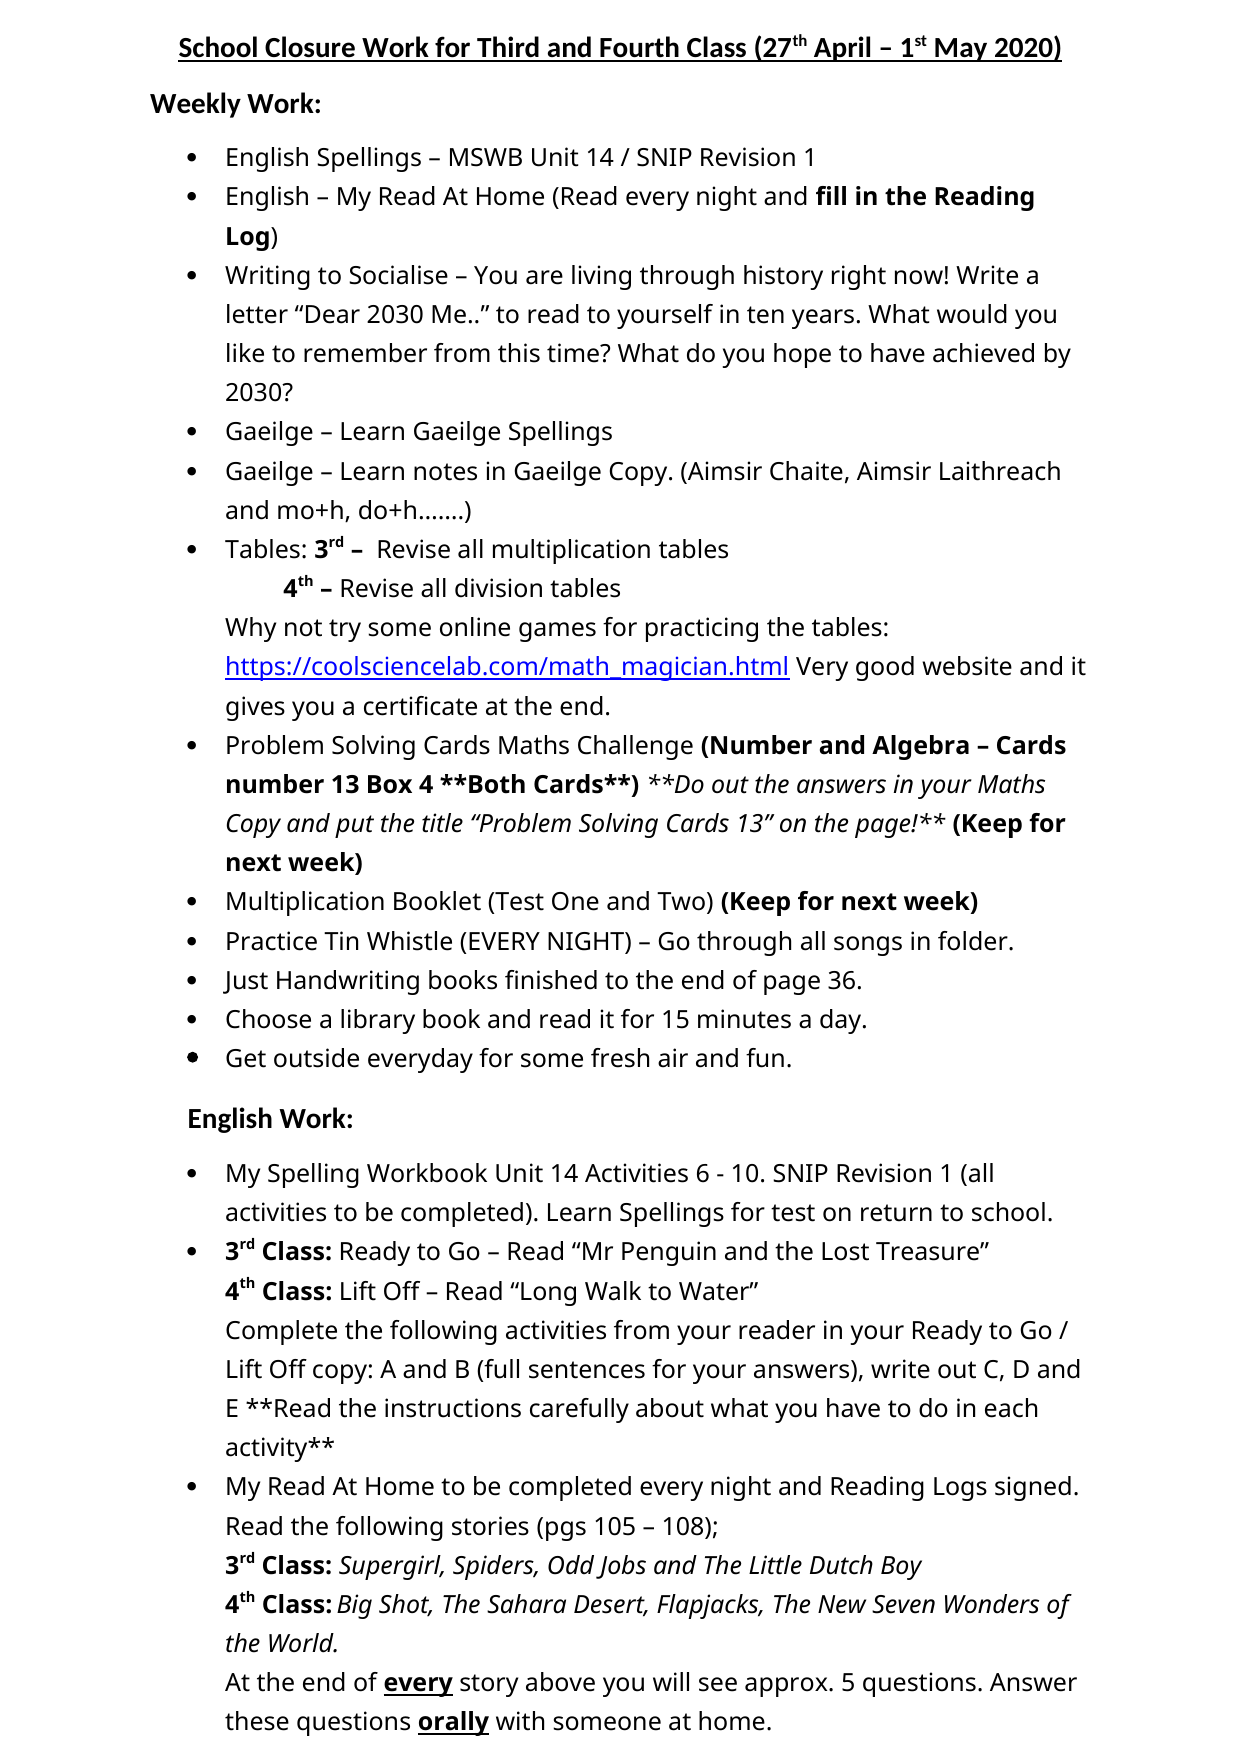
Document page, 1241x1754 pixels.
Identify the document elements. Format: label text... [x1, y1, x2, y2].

list Tables: 3rd – Revise all multiplication tables [187, 531, 1090, 566]
list 4th – Revise all division tables [225, 571, 1090, 605]
list Why not try some online games for practicing the tables: https://coolsciencelab.com/math_magician.html Very good website and it gives you a certificate at the end. [225, 610, 1090, 722]
list Gaeilge – Learn Gaeilge Spellings [187, 414, 1090, 448]
text English Work: [187, 1101, 1090, 1136]
list My Spelling Workbook Unit 14 Activities 6 - 10. SNIP Revision 1 (all activities to be completed). Learn Spellings for test on return to school. [187, 1156, 1090, 1229]
list Writing to Socialise – You are living through history right now! Write a letter “Dear 2030 Me..” to read to yourself in ten years. What would you like to remember from this time? What do you hope to have achieved by 2030? [187, 257, 1090, 409]
list Get outside everyday for some fresh air and fun. [187, 1041, 1090, 1075]
list My Read At Home to be completed every night and Reading Logs signed. Read the following stories (pgs 105 – 108); 3rd Class: Supergirl, Spiders, Odd Jobs and The Little Dutch Boy [187, 1469, 1090, 1581]
text School Closure Work for Third and Fourth Class (27th April – 1st May 2020) [150, 29, 1090, 65]
list Choose a library book and read it for 15 minutes a day. [187, 1001, 1090, 1036]
text Weekly Work: [150, 85, 1090, 120]
list English Spellings – MSWB Unit 14 / SNIP Revision 1 [187, 140, 1090, 174]
list 4th Class: Big Shot, The Sahara Desert, Flapjacks, The New Seven Wonders of the World. [225, 1587, 1090, 1660]
list English – My Read At Home (Read every night and fill in the Reading Log) [187, 179, 1090, 252]
list At the end of every story above you will see approx. 5 questions. Answer these questions orally with someone at home. [225, 1665, 1090, 1738]
list 3rd Class: Ready to Go – Read “Mr Penguin and the Lost Treasure” 4th Class: Lift Off – Read “Long Walk to Water” Complete the following activities from your reader in your Ready to Go / Lift Off copy: A and B (full sentences for your answers), write out C, D and E **Read the instructions carefully about what you have to do in each activity** [187, 1234, 1090, 1464]
list Multiplication Booklet (Test One and Two) (Keep for next week) [187, 884, 1090, 918]
list Just Handwriting books finished to the end of page 36. [187, 962, 1090, 996]
list Practice Tin Whistle (EVERY NIGHT) – Go through all songs in folder. [187, 923, 1090, 957]
list Problem Solving Cards Maths Challenge (Number and Algebra – Cards number 13 Box 4 **Both Cards**) **Do out the answers in your Maths Copy and put the title “Problem Solving Cards 13” on the page!** (Keep for next week) [187, 727, 1090, 879]
list Gaeilge – Learn notes in Gaeilge Copy. (Aimsir Chaite, Aimsir Laithreach and mo+h, do+h…….) [187, 453, 1090, 526]
